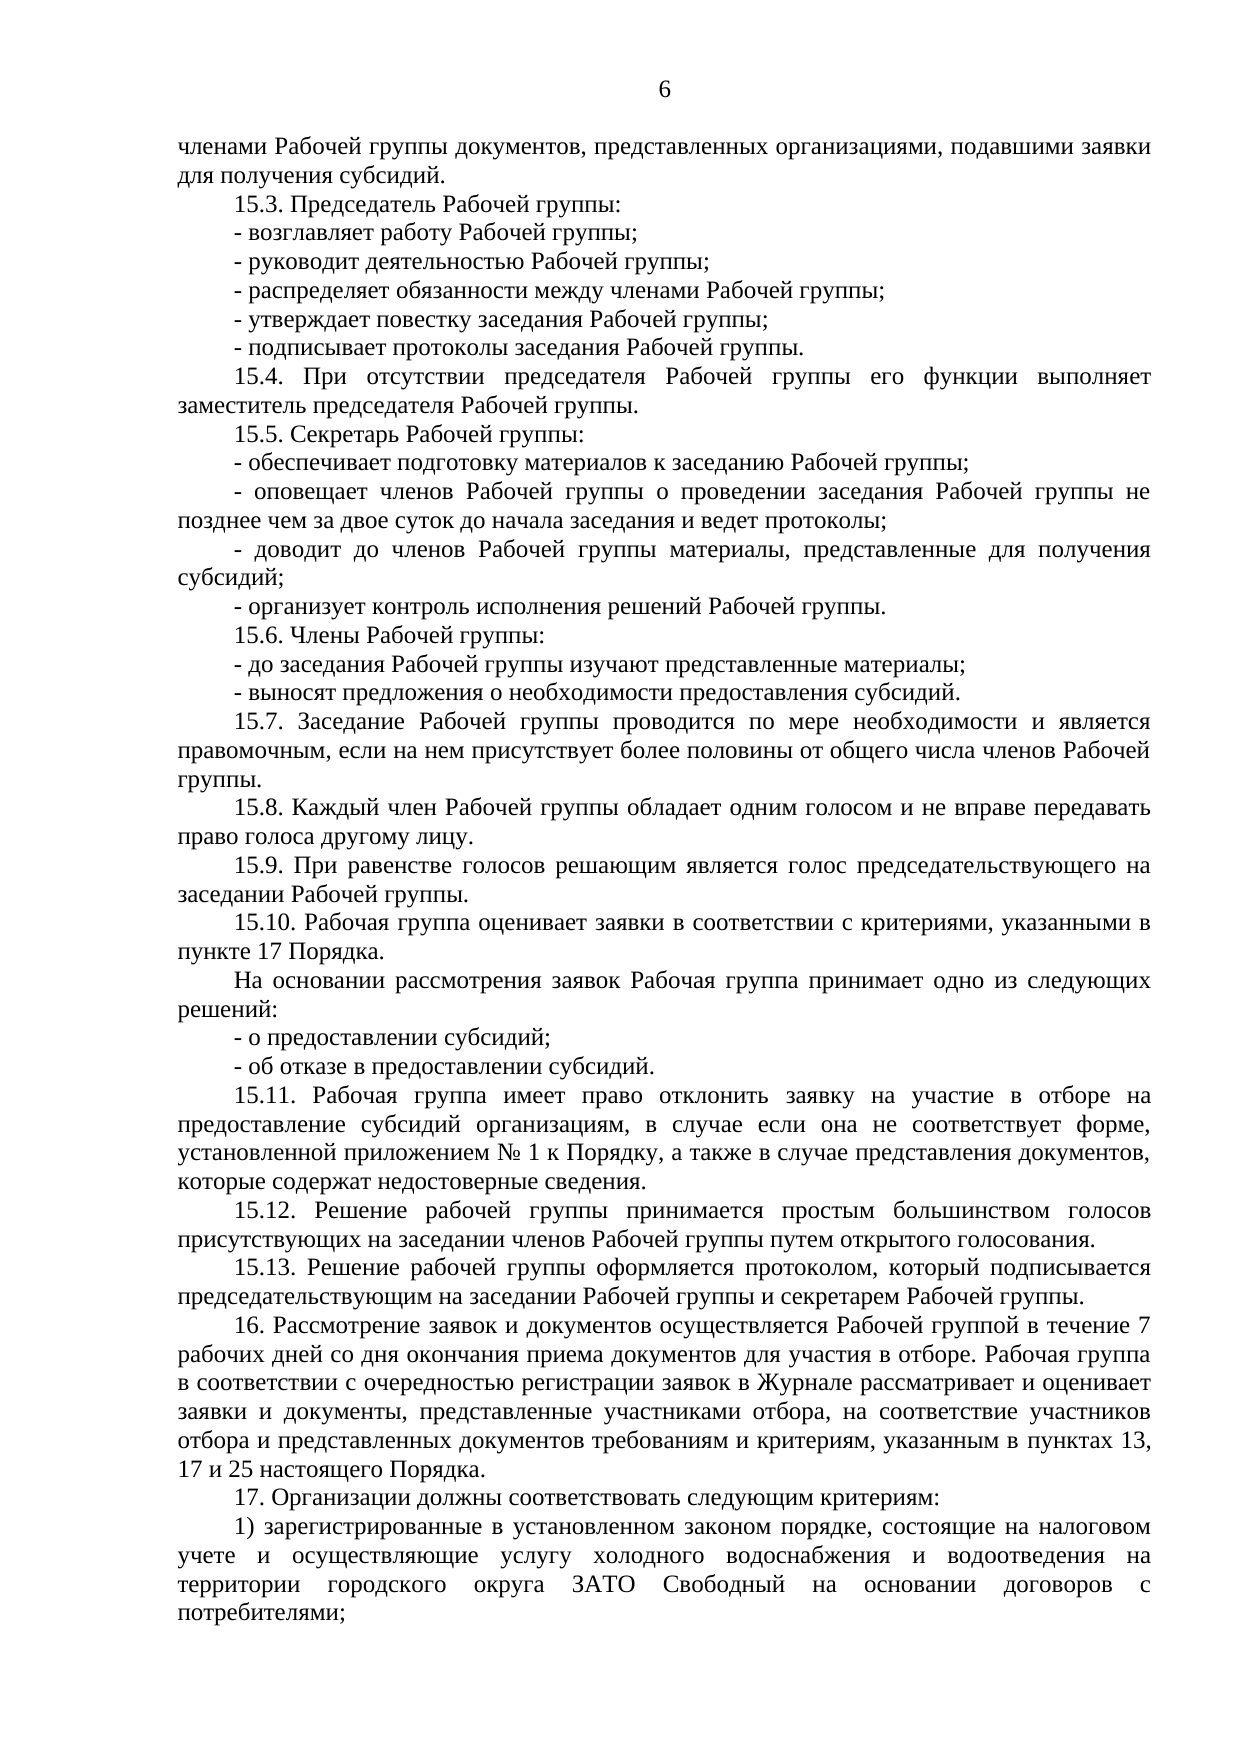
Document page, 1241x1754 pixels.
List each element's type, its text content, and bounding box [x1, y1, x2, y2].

text - об отказе в предоставлении субсидий. [177, 1051, 1152, 1080]
text - выносят предложения о необходимости предоставления субсидий. [177, 677, 1152, 706]
text 1) зарегистрированные в установленном законом порядке, состоящие на налоговом учете и осуществляющие услугу холодного водоснабжения и водоотведения на территории городского округа ЗАТО Свободный на основании договоров с потребителями; [177, 1511, 1152, 1626]
text - доводит до членов Рабочей группы материалы, представленные для получения субсидий; [177, 534, 1152, 591]
text - возглавляет работу Рабочей группы; [177, 217, 1152, 246]
text 15.12. Решение рабочей группы принимается простым большинством голосов присутствующих на заседании членов Рабочей группы путем открытого голосования. [177, 1195, 1152, 1252]
text - подписывает протоколы заседания Рабочей группы. [177, 332, 1152, 361]
text 15.8. Каждый член Рабочей группы обладает одним голосом и не вправе передавать право голоса другому лицу. [177, 792, 1152, 850]
text 15.4. При отсутствии председателя Рабочей группы его функции выполняет заместитель председателя Рабочей группы. [177, 361, 1152, 419]
text 17. Организации должны соответствовать следующим критериям: [177, 1482, 1152, 1511]
text - руководит деятельностью Рабочей группы; [177, 246, 1152, 275]
text 15.6. Члены Рабочей группы: [177, 620, 1152, 649]
text - утверждает повестку заседания Рабочей группы; [177, 304, 1152, 332]
text 15.11. Рабочая группа имеет право отклонить заявку на участие в отборе на предоставление субсидий организациям, в случае если она не соответствует форме, установленной приложением № 1 к Порядку, а также в случае представления документов, которые содержат недостоверные сведения. [177, 1080, 1152, 1195]
text - о предоставлении субсидий; [177, 1022, 1152, 1051]
text 16. Рассмотрение заявок и документов осуществляется Рабочей группой в течение 7 рабочих дней со дня окончания приема документов для участия в отборе. Рабочая группа в соответствии с очередностью регистрации заявок в Журнале рассматривает и оценивает заявки и документы, представленные участниками отбора, на соответствие участников отбора и представленных документов требованиям и критериям, указанным в пунктах 13, 17 и 25 настоящего Порядка. [177, 1310, 1152, 1482]
text - до заседания Рабочей группы изучают представленные материалы; [177, 649, 1152, 677]
text 15.13. Решение рабочей группы оформляется протоколом, который подписывается председательствующим на заседании Рабочей группы и секретарем Рабочей группы. [177, 1252, 1152, 1310]
text - оповещает членов Рабочей группы о проведении заседания Рабочей группы не позднее чем за двое суток до начала заседания и ведет протоколы; [177, 476, 1152, 534]
text - обеспечивает подготовку материалов к заседанию Рабочей группы; [177, 447, 1152, 476]
text - распределяет обязанности между членами Рабочей группы; [177, 275, 1152, 304]
text - организует контроль исполнения решений Рабочей группы. [177, 591, 1152, 620]
text 15.7. Заседание Рабочей группы проводится по мере необходимости и является правомочным, если на нем присутствует более половины от общего числа членов Рабочей группы. [177, 706, 1152, 792]
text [177, 131, 1152, 189]
text 15.3. Председатель Рабочей группы: [177, 189, 1152, 217]
text На основании рассмотрения заявок Рабочая группа принимает одно из следующих решений: [177, 965, 1152, 1022]
text 15.5. Секретарь Рабочей группы: [177, 419, 1152, 447]
text 15.9. При равенстве голосов решающим является голос председательствующего на заседании Рабочей группы. [177, 850, 1152, 907]
text 15.10. Рабочая группа оценивает заявки в соответствии с критериями, указанными в пункте 17 Порядка. [177, 907, 1152, 965]
